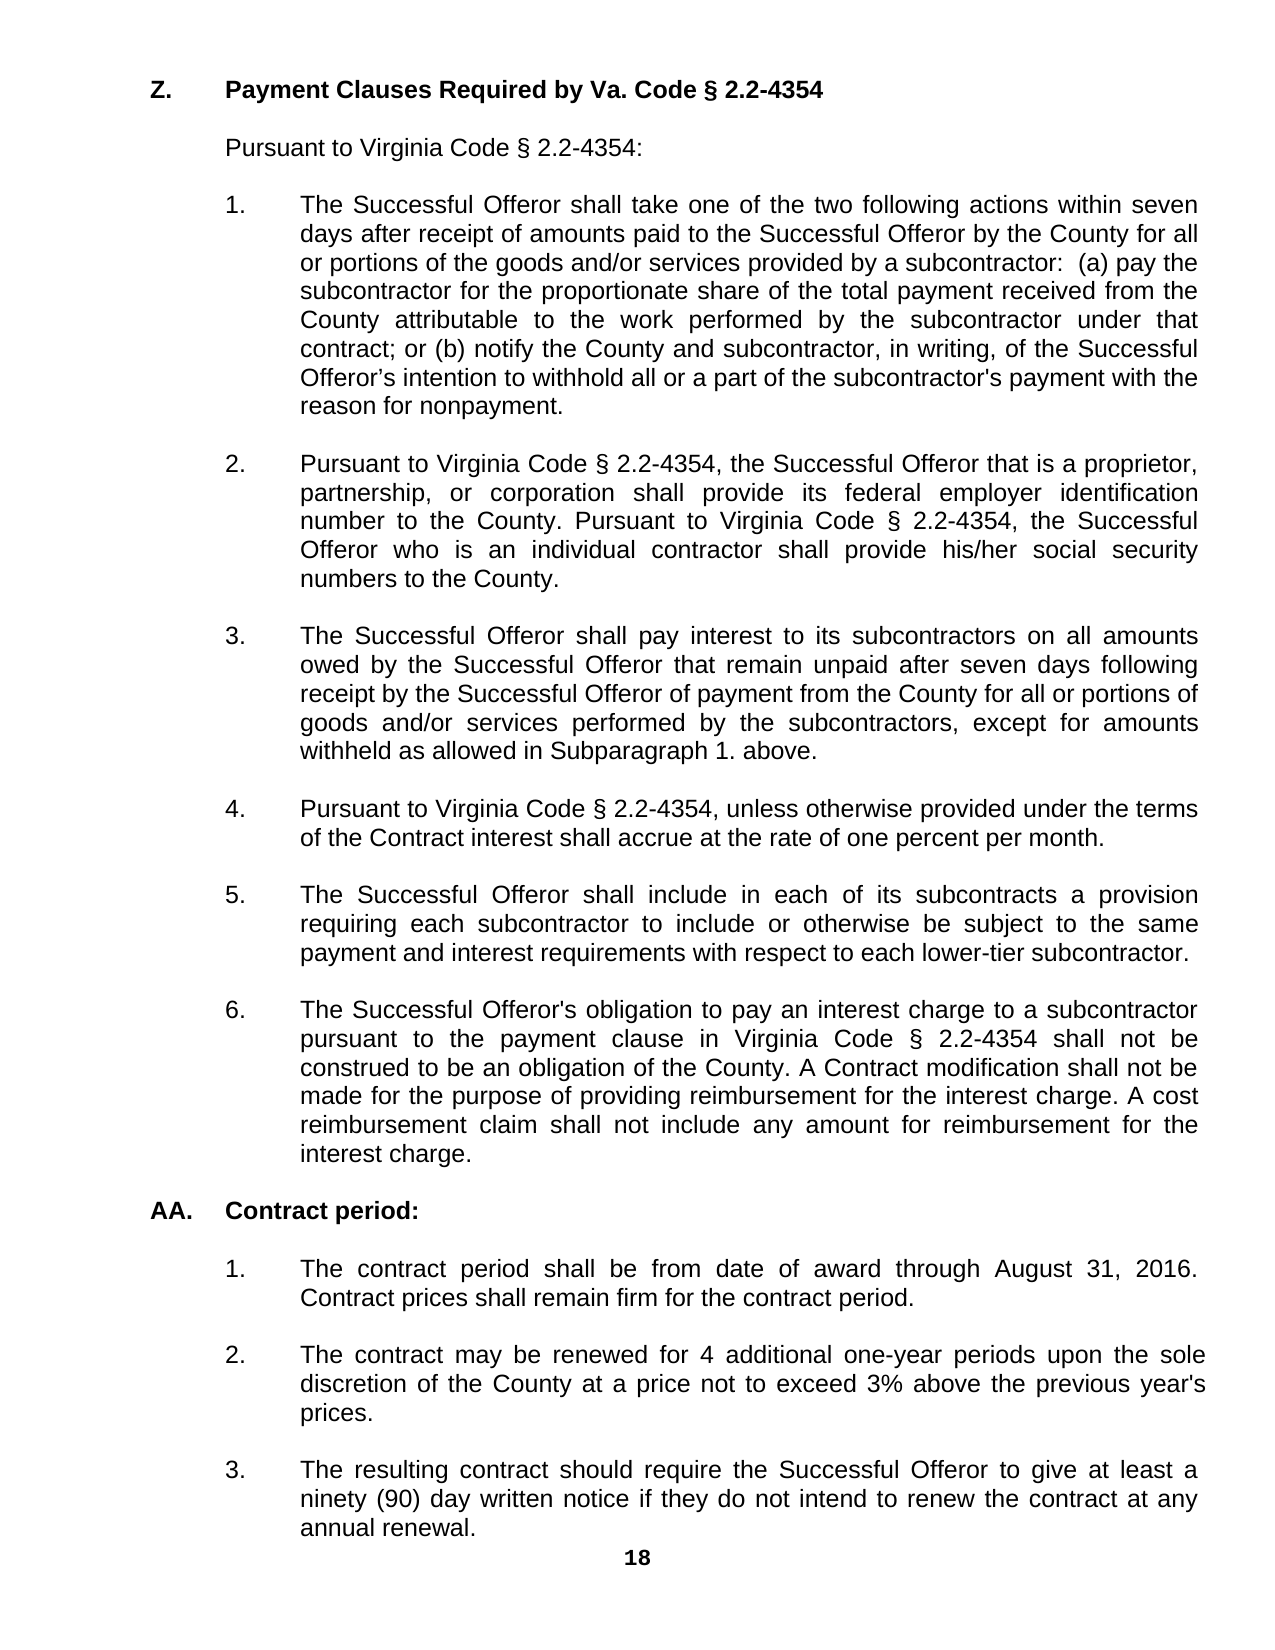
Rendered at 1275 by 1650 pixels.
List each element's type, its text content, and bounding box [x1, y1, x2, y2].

list The Successful Offeror shall include in each of its subcontracts a provision requiring each subcontractor to include or otherwise be subject to the same payment and interest requirements with respect to each lower-tier subcontractor. [225, 880, 1200, 966]
text 3. The resulting contract should require the Successful Offeror to give at least a ninety (90) day written notice if they do not intend to renew the contract at any annual renewal. [225, 1455, 1200, 1541]
text AA. Contract period: [150, 1196, 1200, 1225]
list The Successful Offeror shall take one of the two following actions within seven days after receipt of amounts paid to the Successful Offeror by the County for all or portions of the goods and/or services provided by a subcontractor: (a) pay the subcontractor for the proportionate share of the total payment received from the County attributable to the work performed by the subcontractor under that contract; or (b) notify the County and subcontractor, in writing, of the Successful Offeror’s intention to withhold all or a part of the subcontractor's payment with the reason for nonpayment. [225, 190, 1200, 420]
text 2. The contract may be renewed for 4 additional one-year periods upon the sole discretion of the County at a price not to exceed 3% above the previous year's prices. [225, 1340, 1207, 1426]
text 1. The contract period shall be from date of award through August 31, 2016. Contract prices shall remain firm for the contract period. [150, 1254, 1200, 1311]
text Z. Payment Clauses Required by Va. Code § 2.2-4354 [150, 75, 1200, 104]
list Pursuant to Virginia Code § 2.2-4354, the Successful Offeror that is a proprietor, partnership, or corporation shall provide its federal employer identification number to the County. Pursuant to Virginia Code § 2.2-4354, the Successful Offeror who is an individual contractor shall provide his/her social security numbers to the County. [225, 449, 1200, 592]
list The Successful Offeror's obligation to pay an interest charge to a subcontractor pursuant to the payment clause in Virginia Code § 2.2-4354 shall not be construed to be an obligation of the County. A Contract modification shall not be made for the purpose of providing reimbursement for the interest charge. A cost reimbursement claim shall not include any amount for reimbursement for the interest charge. [225, 995, 1200, 1167]
list The Successful Offeror shall pay interest to its subcontractors on all amounts owed by the Successful Offeror that remain unpaid after seven days following receipt by the Successful Offeror of payment from the County for all or portions of goods and/or services performed by the subcontractors, except for amounts withheld as allowed in Subparagraph 1. above. [225, 621, 1200, 765]
text Pursuant to Virginia Code § 2.2-4354: [75, 132, 1200, 161]
list Pursuant to Virginia Code § 2.2-4354, unless otherwise provided under the terms of the Contract interest shall accrue at the rate of one percent per month. [225, 794, 1200, 851]
